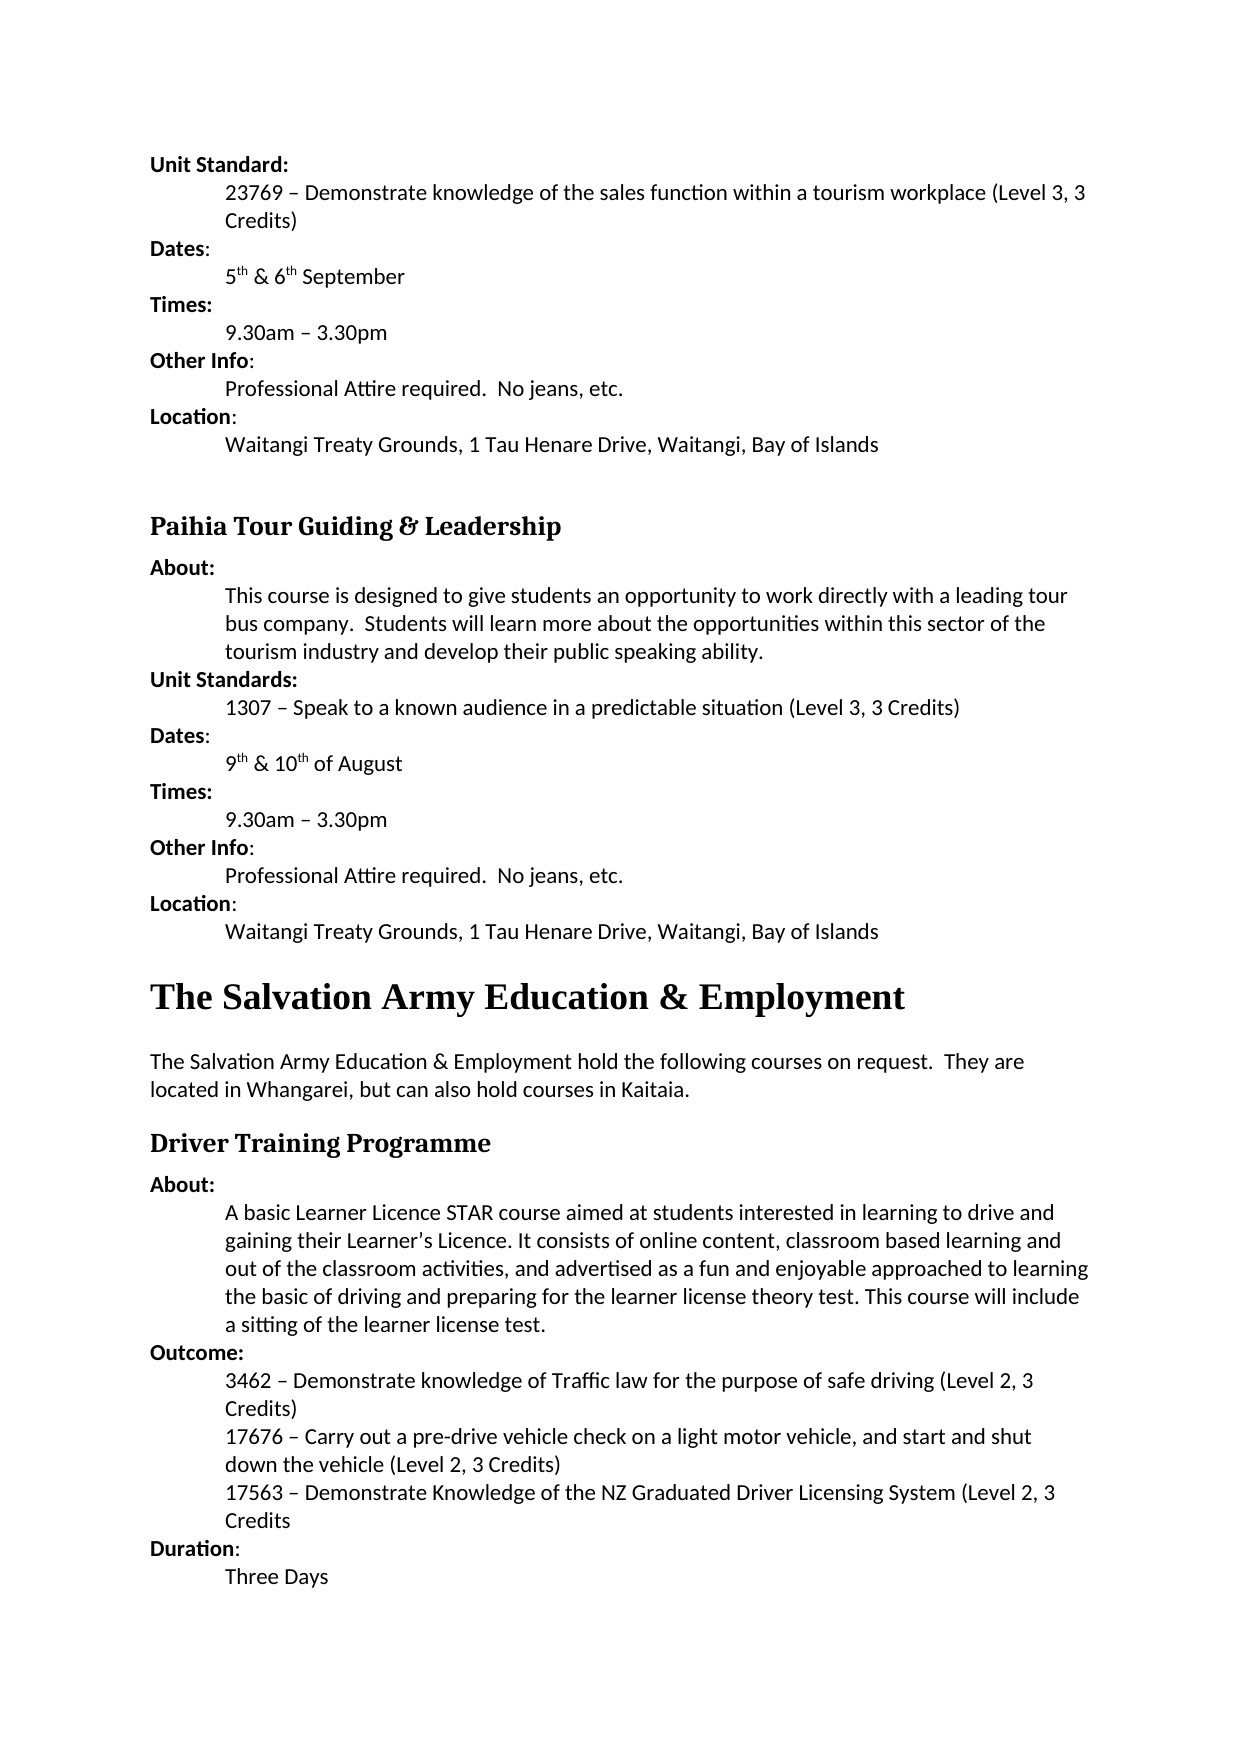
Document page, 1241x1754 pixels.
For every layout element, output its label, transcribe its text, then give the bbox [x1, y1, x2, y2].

text Dates: [150, 721, 1090, 749]
text Duration: [150, 1534, 1090, 1562]
text Three Days [150, 1562, 1090, 1590]
text The Salvation Army Education & Employment hold the following courses on request. They are located in Whangarei, but can also hold courses in Kaitaia. [150, 1047, 1090, 1103]
text Outcome: [150, 1338, 1090, 1366]
text Unit Standards: [150, 665, 1090, 693]
text 9.30am – 3.30pm [150, 805, 1090, 833]
text Waitangi Treaty Grounds, 1 Tau Henare Drive, Waitangi, Bay of Islands [150, 430, 1090, 458]
text A basic Learner Licence STAR course aimed at students interested in learning to drive and gaining their Learner’s Licence. It consists of online content, classroom based learning and out of the classroom activities, and advertised as a fun and enjoyable approached to learning the basic of driving and preparing for the learner license theory test. This course will include a sitting of the learner license test. [225, 1198, 1090, 1338]
text Waitangi Treaty Grounds, 1 Tau Henare Drive, Waitangi, Bay of Islands [150, 917, 1090, 946]
text This course is designed to give students an opportunity to work directly with a leading tour bus company. Students will learn more about the opportunities within this sector of the tourism industry and develop their public speaking ability. [225, 581, 1090, 665]
text 3462 – Demonstrate knowledge of Traffic law for the purpose of safe driving (Level 2, 3 Credits) [225, 1366, 1090, 1422]
text About: [150, 1170, 1090, 1198]
text Unit Standard: [150, 150, 1090, 178]
text Location: [150, 402, 1090, 430]
text 17563 – Demonstrate Knowledge of the NZ Graduated Driver Licensing System (Level 2, 3 Credits [225, 1478, 1090, 1534]
text 23769 – Demonstrate knowledge of the sales function within a tourism workplace (Level 3, 3 Credits) [225, 178, 1090, 234]
text Professional Attire required. No jeans, etc. [150, 861, 1090, 889]
subtitle Driver Training Programme [150, 1128, 1090, 1159]
text Other Info: [150, 346, 1090, 374]
text 9th & 10th of August [150, 749, 1090, 777]
text Times: [150, 290, 1090, 318]
text Professional Attire required. No jeans, etc. [150, 374, 1090, 402]
text 1307 – Speak to a known audience in a predictable situation (Level 3, 3 Credits) [150, 693, 1090, 721]
text 17676 – Carry out a pre-drive vehicle check on a light motor vehicle, and start and shut down the vehicle (Level 2, 3 Credits) [225, 1422, 1090, 1478]
text Times: [150, 777, 1090, 805]
text Other Info: [150, 833, 1090, 861]
text 5th & 6th September [150, 262, 1090, 290]
subtitle Paihia Tour Guiding & Leadership [150, 511, 1090, 542]
text 9.30am – 3.30pm [150, 318, 1090, 346]
subtitle The Salvation Army Education & Employment [150, 975, 1090, 1018]
text Dates: [150, 234, 1090, 262]
text Location: [150, 889, 1090, 917]
text About: [150, 553, 1090, 581]
